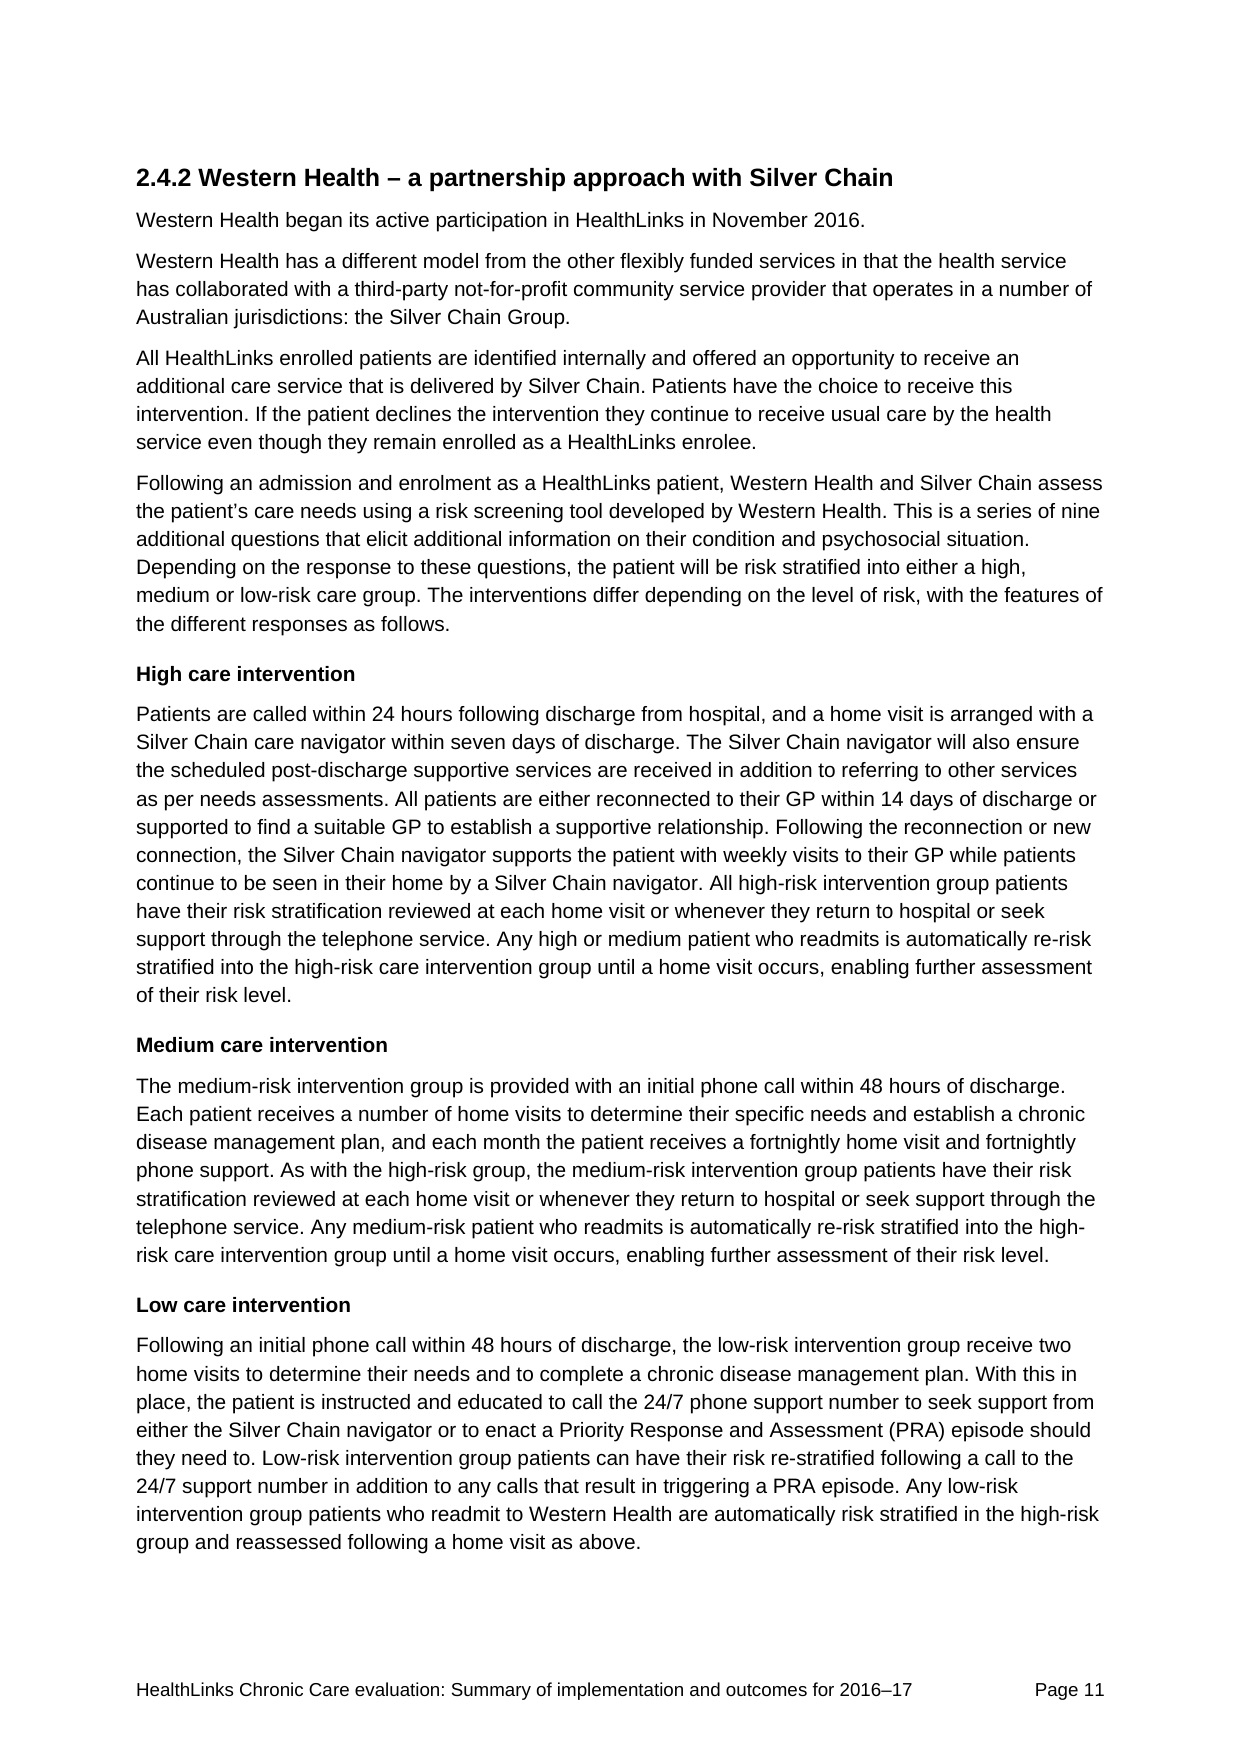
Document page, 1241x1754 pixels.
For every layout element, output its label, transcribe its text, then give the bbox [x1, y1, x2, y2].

text Patients are called within 24 hours following discharge from hospital, and a home visit is arranged with a Silver Chain care navigator within seven days of discharge. The Silver Chain navigator will also ensure the scheduled post-discharge supportive services are received in addition to referring to other services as per needs assessments. All patients are either reconnected to their GP within 14 days of discharge or supported to find a suitable GP to establish a supportive relationship. Following the reconnection or new connection, the Silver Chain navigator supports the patient with weekly visits to their GP while patients continue to be seen in their home by a Silver Chain navigator. All high-risk intervention group patients have their risk stratification reviewed at each home visit or whenever they return to hospital or seek support through the telephone service. Any high or medium patient who readmits is automatically re-risk stratified into the high-risk care intervention group until a home visit occurs, enabling further assessment of their risk level. [136, 698, 1104, 1007]
text Following an admission and enrolment as a HealthLinks patient, Western Health and Silver Chain assess the patient’s care needs using a risk screening tool developed by Western Health. This is a series of nine additional questions that elicit additional information on their condition and psychosocial situation. Depending on the response to these questions, the patient will be risk stratified into either a high, medium or low-risk care group. The interventions differ depending on the level of risk, with the features of the different responses as follows. [136, 467, 1104, 635]
subtitle Low care intervention [136, 1292, 1104, 1317]
text Western Health has a different model from the other flexibly funded services in that the health service has collaborated with a third-party not-for-profit community service provider that operates in a number of Australian jurisdictions: the Silver Chain Group. [136, 245, 1104, 329]
text The medium-risk intervention group is provided with an initial phone call within 48 hours of discharge. Each patient receives a number of home visits to determine their specific needs and establish a chronic disease management plan, and each month the patient receives a fortnightly home visit and fortnightly phone support. As with the high-risk group, the medium-risk intervention group patients have their risk stratification reviewed at each home visit or whenever they return to hospital or seek support through the telephone service. Any medium-risk patient who readmits is automatically re-risk stratified into the high-risk care intervention group until a home visit occurs, enabling further assessment of their risk level. [136, 1070, 1104, 1267]
text Following an initial phone call within 48 hours of discharge, the low-risk intervention group receive two home visits to determine their needs and to complete a chronic disease management plan. With this in place, the patient is instructed and educated to call the 24/7 phone support number to seek support from either the Silver Chain navigator or to enact a Priority Response and Assessment (PRA) episode should they need to. Low-risk intervention group patients can have their risk re-stratified following a call to the 24/7 support number in addition to any calls that result in triggering a PRA episode. Any low-risk intervention group patients who readmit to Western Health are automatically risk stratified in the high-risk group and reassessed following a home visit as above. [136, 1329, 1104, 1554]
subtitle 2.4.2 Western Health – a partnership approach with Silver Chain [136, 162, 1104, 192]
subtitle High care intervention [136, 660, 1104, 685]
subtitle Medium care intervention [136, 1032, 1104, 1057]
text Western Health began its active participation in HealthLinks in November 2016. [136, 204, 1104, 232]
text All HealthLinks enrolled patients are identified internally and offered an opportunity to receive an additional care service that is delivered by Silver Chain. Patients have the choice to receive this intervention. If the patient declines the intervention they continue to receive usual care by the health service even though they remain enrolled as a HealthLinks enrolee. [136, 342, 1104, 454]
